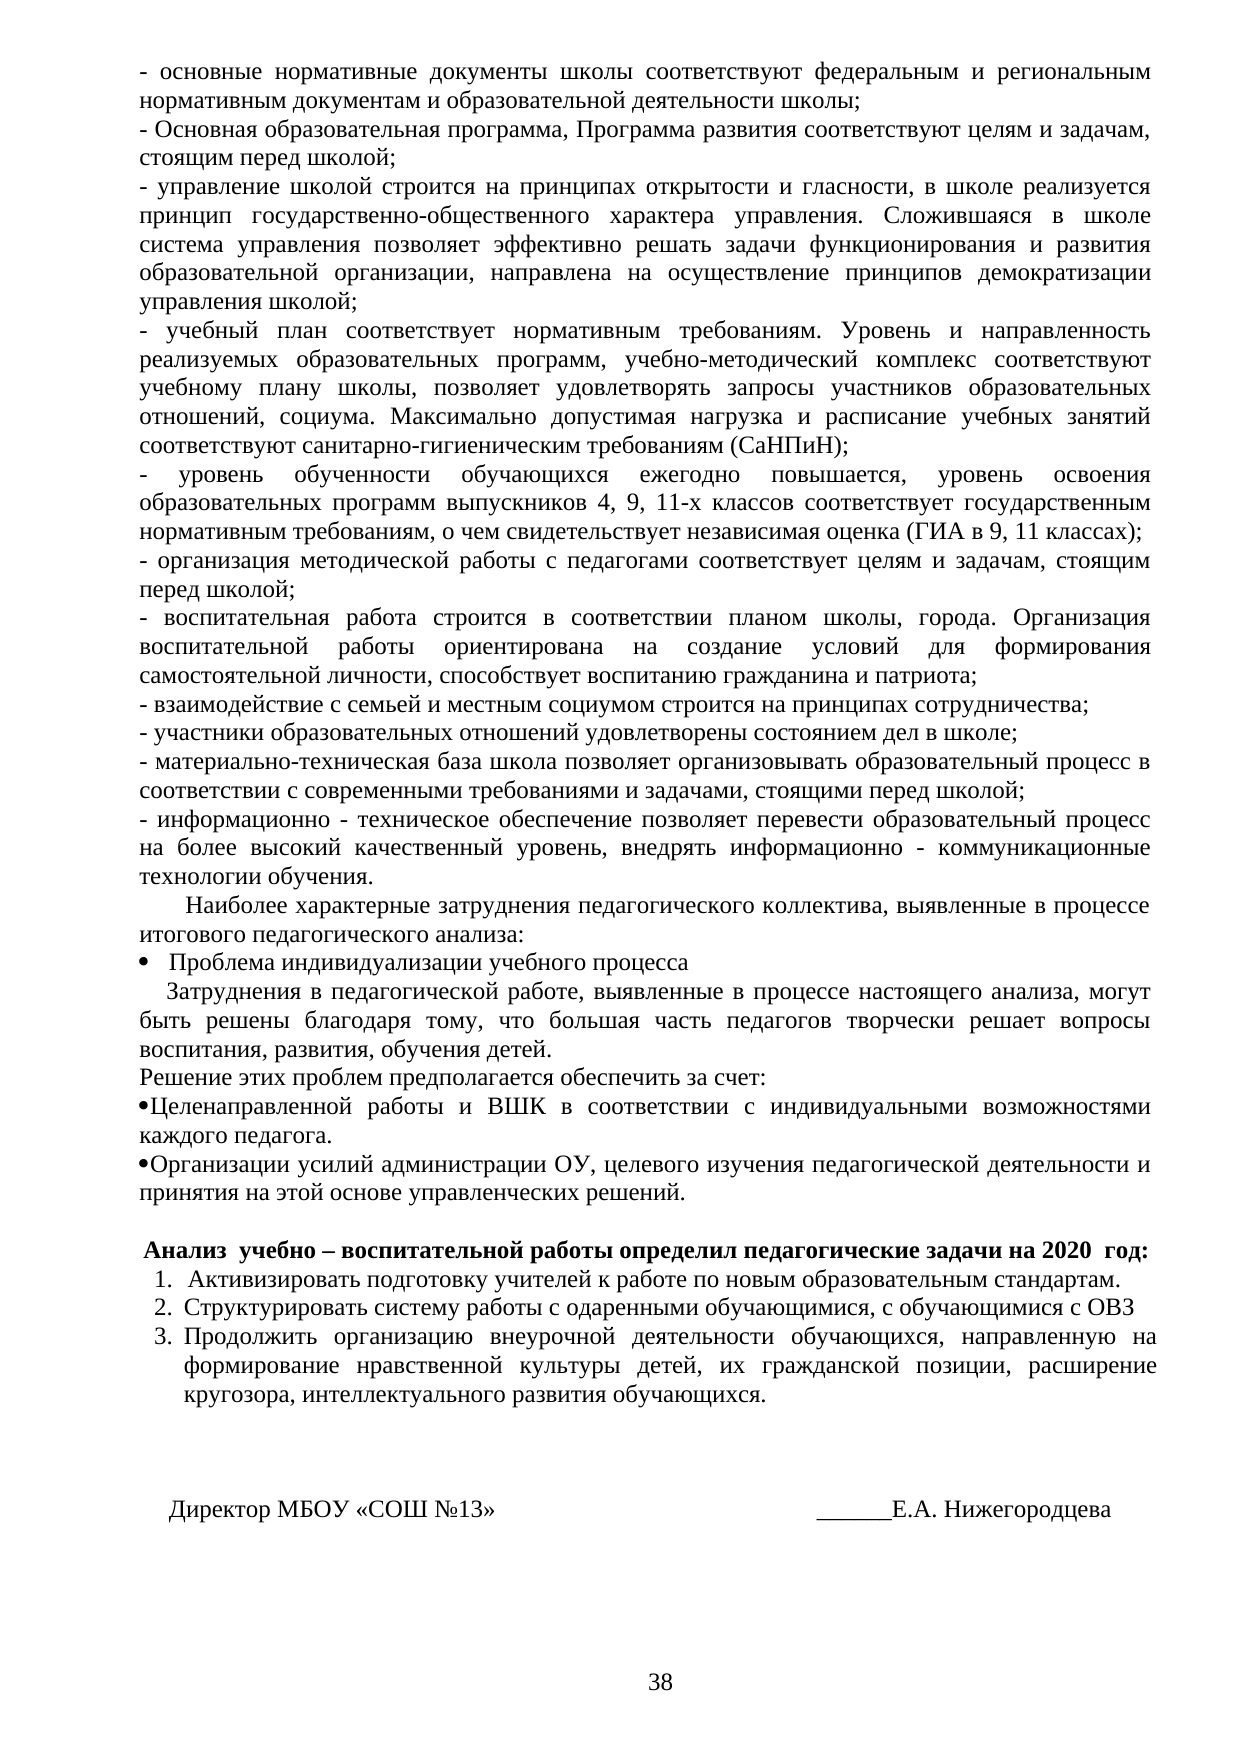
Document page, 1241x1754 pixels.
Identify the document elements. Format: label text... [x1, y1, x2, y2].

text - организация методической работы с педагогами соответствует целям и задачам, стоящим перед школой; [139, 545, 1152, 602]
text - взаимодействие с семьей и местным социумом строится на принципах сотрудничества; [139, 689, 1152, 717]
text Затруднения в педагогической работе, выявленные в процессе настоящего анализа, могут быть решены благодаря тому, что большая часть педагогов творчески решает вопросы воспитания, развития, обучения детей. [139, 976, 1152, 1062]
text - учебный план соответствует нормативным требованиям. Уровень и направленность реализуемых образовательных программ, учебно-методический комплекс соответствуют учебному плану школы, позволяет удовлетворять запросы участников образовательных отношений, социума. Максимально допустимая нагрузка и расписание учебных занятий соответствуют санитарно-гигиеническим требованиям (СаНПиН); [139, 315, 1152, 459]
text Наиболее характерные затруднения педагогического коллектива, выявленные в процессе итогового педагогического анализа: [139, 890, 1152, 947]
text - материально-техническая база школа позволяет организовывать образовательный процесс в соответствии с современными требованиями и задачами, стоящими перед школой; [139, 746, 1152, 804]
text Решение этих проблем предполагается обеспечить за счет: [139, 1062, 1152, 1091]
text - основные нормативные документы школы соответствуют федеральным и региональным нормативным документам и образовательной деятельности школы; [139, 56, 1152, 114]
text - Основная образовательная программа, Программа развития соответствуют целям и задачам, стоящим перед школой; [139, 114, 1152, 171]
list Активизировать подготовку учителей к работе по новым образовательным стандартам. [154, 1264, 1152, 1292]
list Целенаправленной работы и ВШК в соответствии с индивидуальными возможностями каждого педагога. [139, 1091, 1152, 1149]
text - уровень обученности обучающихся ежегодно повышается, уровень освоения образовательных программ выпускников 4, 9, 11-х классов соответствует государственным нормативным требованиям, о чем свидетельствует независимая оценка (ГИА в 9, 11 классах); [139, 459, 1152, 545]
text - информационно - техническое обеспечение позволяет перевести образовательный процесс на более высокий качественный уровень, внедрять информационно - коммуникационные технологии обучения. [139, 804, 1152, 890]
text - управление школой строится на принципах открытости и гласности, в школе реализуется принцип государственно-общественного характера управления. Сложившаяся в школе система управления позволяет эффективно решать задачи функционирования и развития образовательной организации, направлена на осуществление принципов демократизации управления школой; [139, 171, 1152, 315]
list Организации усилий администрации ОУ, целевого изучения педагогической деятельности и принятия на этой основе управленческих решений. [139, 1149, 1152, 1206]
list Проблема индивидуализации учебного процесса [139, 947, 1152, 976]
text Директор МБОУ «СОШ №13» ______Е.А. Нижегородцева [169, 1494, 1152, 1522]
text - участники образовательных отношений удовлетворены состоянием дел в школе; [139, 717, 1152, 746]
list Продолжить организацию внеурочной деятельности обучающихся, направленную на формирование нравственной культуры детей, их гражданской позиции, расширение кругозора, интеллектуального развития обучающихся. [154, 1321, 1158, 1407]
list Структурировать систему работы с одаренными обучающимися, с обучающимися с ОВЗ [154, 1292, 1158, 1321]
text - воспитательная работа строится в соответствии планом школы, города. Организация воспитательной работы ориентирована на создание условий для формирования самостоятельной личности, способствует воспитанию гражданина и патриота; [139, 602, 1152, 689]
text Анализ учебно – воспитательной работы определил педагогические задачи на 2020 год: [124, 1235, 1152, 1264]
